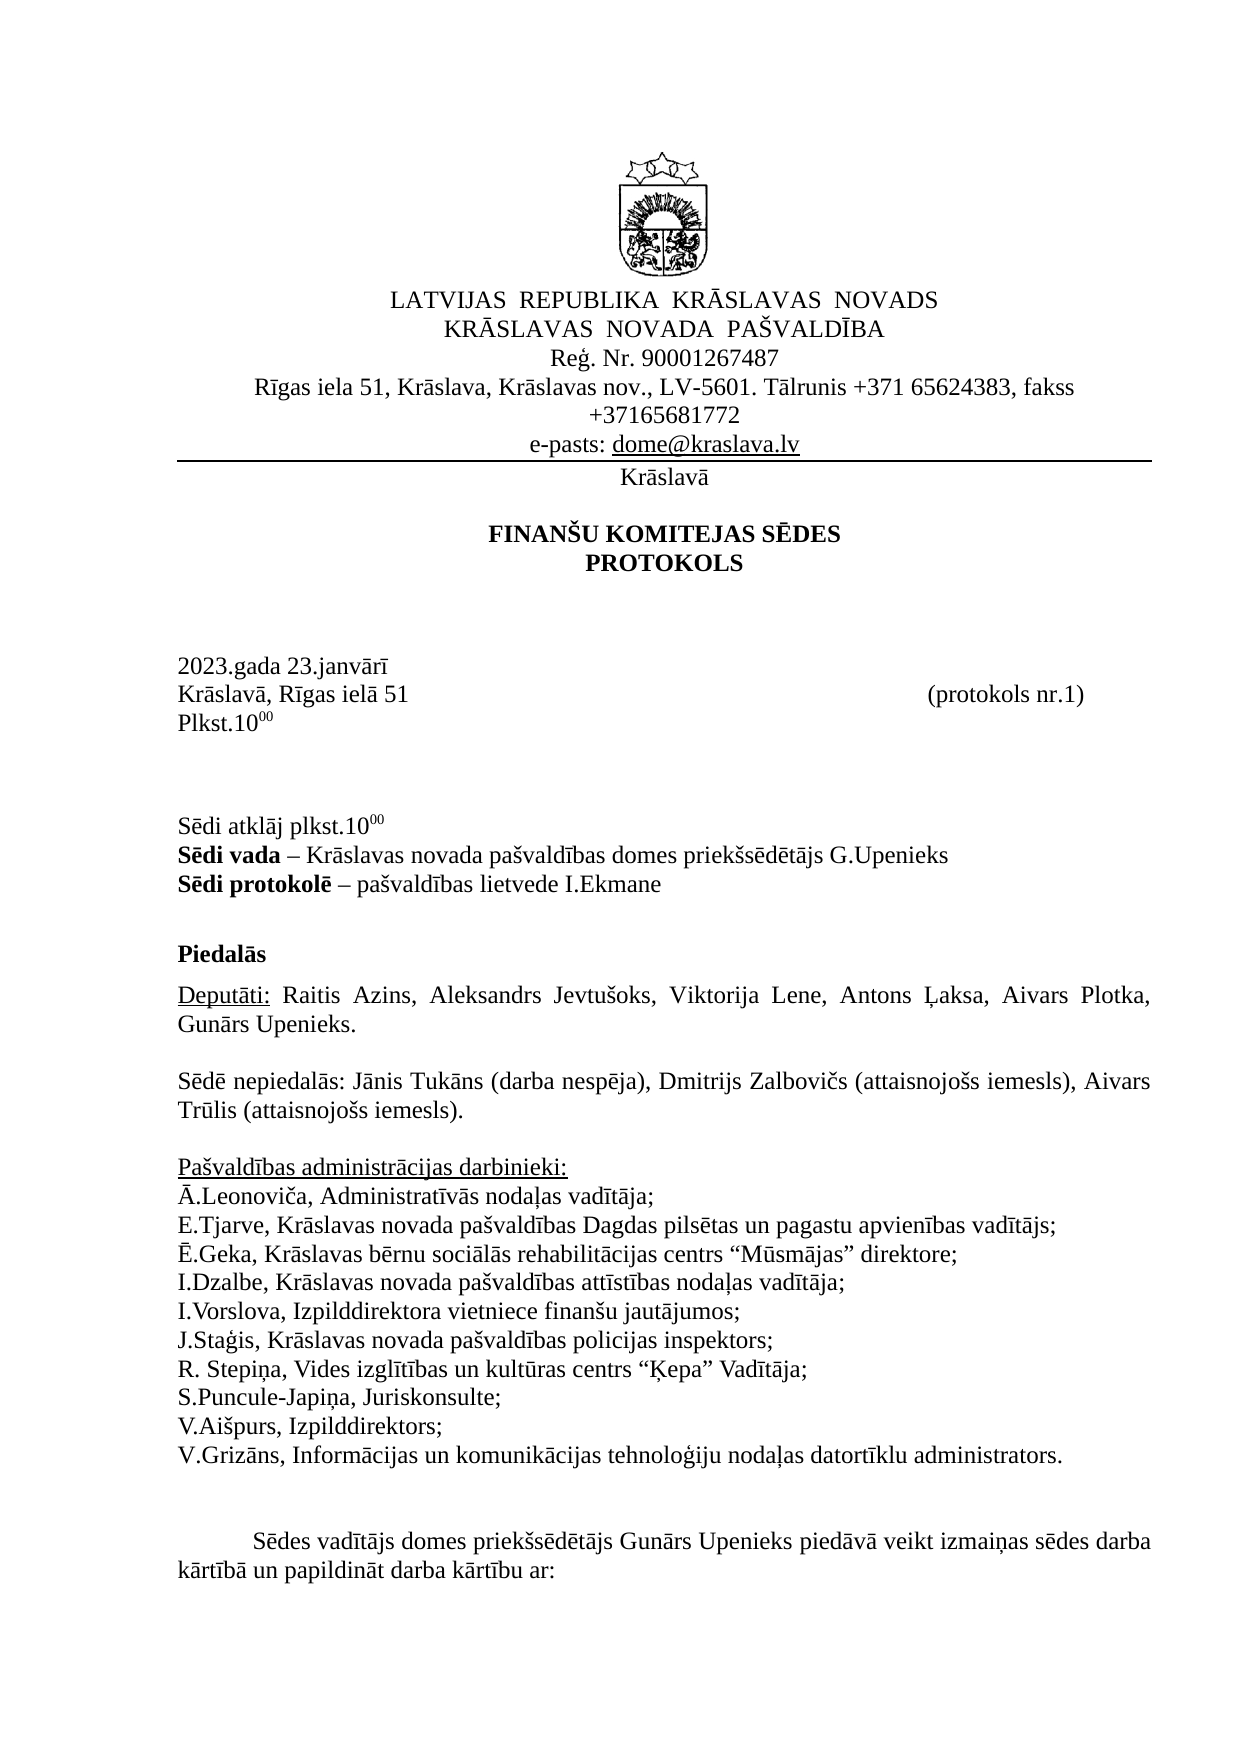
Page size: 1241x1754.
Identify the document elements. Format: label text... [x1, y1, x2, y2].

text I.Vorslova, Izpilddirektora vietniece finanšu jautājumos; [177, 1296, 1152, 1325]
text PROTOKOLS [177, 548, 1152, 577]
subtitle KRĀSLAVAS NOVADA PAŠVALDĪBA [177, 314, 1152, 343]
list Krāslavā, Rīgas ielā 51 (protokols nr.1) [177, 679, 1152, 708]
text Sēdes vadītājs domes priekšsēdētājs Gunārs Upenieks piedāvā veikt izmaiņas sēdes darba kārtībā un papildināt darba kārtību ar: [177, 1526, 1152, 1584]
text Sēdi protokolē – pašvaldības lietvede I.Ekmane [177, 869, 1152, 897]
text Sēdē nepiedalās: Jānis Tukāns (darba nespēja), Dmitrijs Zalbovičs (attaisnojošs iemesls), Aivars Trūlis (attaisnojošs iemesls). [177, 1066, 1152, 1124]
picture [607, 150, 721, 286]
text Pašvaldības administrācijas darbinieki: [177, 1152, 1152, 1181]
text Sēdi vada – Krāslavas novada pašvaldības domes priekšsēdētājs G.Upenieks [177, 840, 1152, 869]
text Ē.Geka, Krāslavas bērnu sociālās rehabilitācijas centrs “Mūsmājas” direktore; [177, 1239, 1152, 1267]
text Deputāti: Raitis Azins, Aleksandrs Jevtušoks, Viktorija Lene, Antons Ļaksa, Aivars Plotka, Gunārs Upenieks. [177, 980, 1152, 1037]
text J.Staģis, Krāslavas novada pašvaldības policijas inspektors; [177, 1325, 1152, 1354]
text I.Dzalbe, Krāslavas novada pašvaldības attīstības nodaļas vadītāja; [177, 1267, 1152, 1296]
text Piedalās [177, 939, 1152, 967]
text V.Grizāns, Informācijas un komunikācijas tehnoloģiju nodaļas datortīklu administrators. [177, 1440, 1152, 1469]
text Rīgas iela 51, Krāslava, Krāslavas nov., LV-5601. Tālrunis +371 65624383, fakss +37165681772 [177, 372, 1152, 429]
text FINANŠU KOMITEJAS SĒDES [177, 519, 1152, 548]
text e-pasts: dome@kraslava.lv [177, 429, 1152, 460]
text Krāslavā [177, 462, 1152, 490]
text E.Tjarve, Krāslavas novada pašvaldības Dagdas pilsētas un pagastu apvienības vadītājs; [276, 1210, 1152, 1239]
list 2023.gada 23.janvārī [177, 651, 1152, 679]
text LATVIJAS REPUBLIKA KRĀSLAVAS NOVADS [177, 285, 1152, 314]
text V.Aišpurs, Izpilddirektors; [177, 1411, 1152, 1440]
list Plkst.1000 [177, 708, 1152, 737]
text R. Stepiņa, Vides izglītības un kultūras centrs “Ķepa” Vadītāja; [177, 1354, 1152, 1382]
text S.Puncule-Japiņa, Juriskonsulte; [177, 1382, 1152, 1411]
text Ā.Leonoviča, Administratīvās nodaļas vadītāja; [177, 1181, 1152, 1210]
text Reģ. Nr. 90001267487 [177, 343, 1152, 372]
text Sēdi atklāj plkst.1000 [177, 811, 1152, 840]
